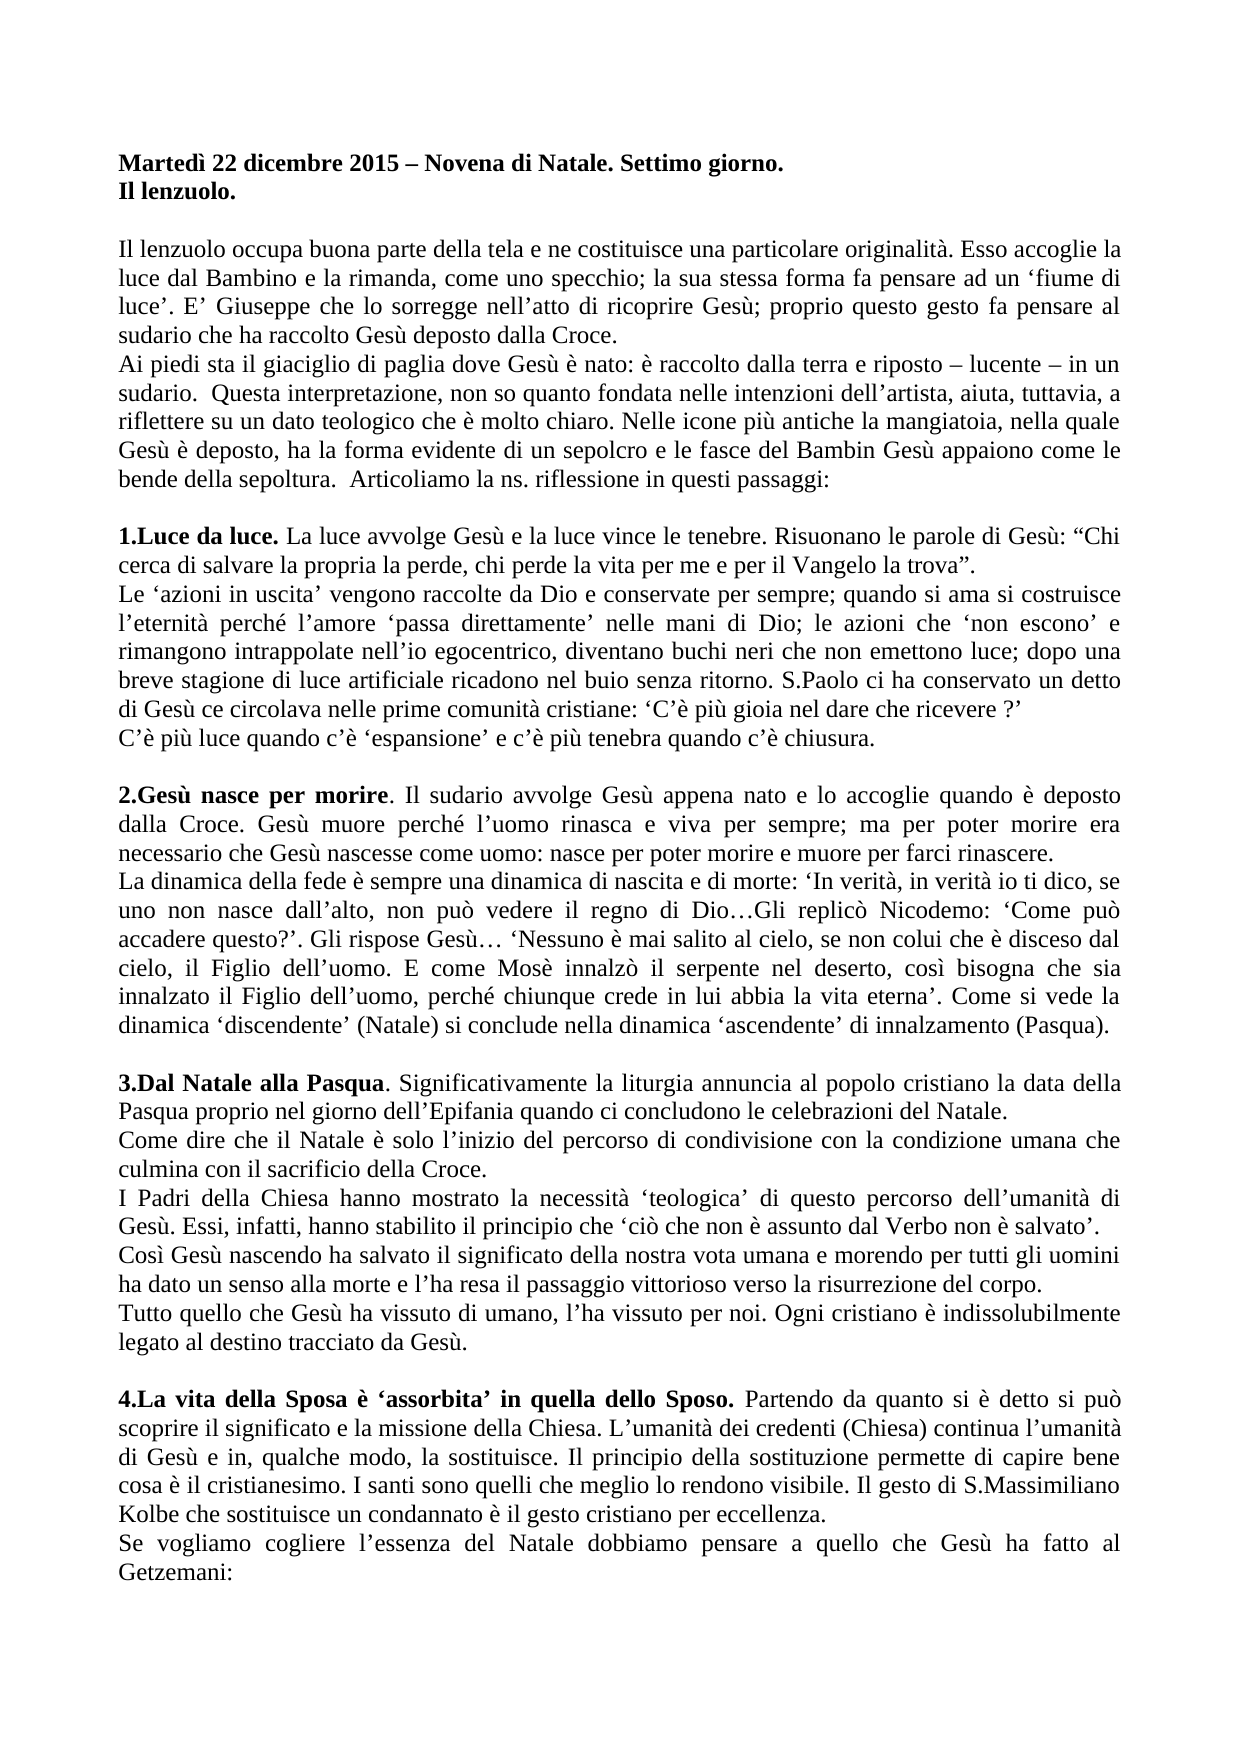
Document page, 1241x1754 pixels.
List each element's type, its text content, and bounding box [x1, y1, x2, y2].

text 2.Gesù nasce per morire. Il sudario avvolge Gesù appena nato e lo accoglie quando è deposto dalla Croce. Gesù muore perché l’uomo rinasca e viva per sempre; ma per poter morire era necessario che Gesù nascesse come uomo: nasce per poter morire e muore per farci rinascere. [118, 780, 1122, 866]
text La dinamica della fede è sempre una dinamica di nascita e di morte: ‘In verità, in verità io ti dico, se uno non nasce dall’alto, non può vedere il regno di Dio…Gli replicò Nicodemo: ‘Come può accadere questo?’. Gli rispose Gesù… ‘Nessuno è mai salito al cielo, se non colui che è disceso dal cielo, il Figlio dell’uomo. E come Mosè innalzò il serpente nel deserto, così bisogna che sia innalzato il Figlio dell’uomo, perché chiunque crede in lui abbia la vita eterna’. Come si vede la dinamica ‘discendente’ (Natale) si conclude nella dinamica ‘ascendente’ di innalzamento (Pasqua). [118, 866, 1122, 1039]
text Tutto quello che Gesù ha vissuto di umano, l’ha vissuto per noi. Ogni cristiano è indissolubilmente legato al destino tracciato da Gesù. [118, 1298, 1122, 1355]
text Martedì 22 dicembre 2015 – Novena di Natale. Settimo giorno. [118, 148, 1122, 176]
text 1.Luce da luce. La luce avvolge Gesù e la luce vince le tenebre. Risuonano le parole di Gesù: “Chi cerca di salvare la propria la perde, chi perde la vita per me e per il Vangelo la trova”. [118, 521, 1122, 579]
text Il lenzuolo. [118, 176, 1122, 205]
text I Padri della Chiesa hanno mostrato la necessità ‘teologica’ di questo percorso dell’umanità di Gesù. Essi, infatti, hanno stabilito il principio che ‘ciò che non è assunto dal Verbo non è salvato’. [118, 1183, 1122, 1240]
text Le ‘azioni in uscita’ vengono raccolte da Dio e conservate per sempre; quando si ama si costruisce l’eternità perché l’amore ‘passa direttamente’ nelle mani di Dio; le azioni che ‘non escono’ e rimangono intrappolate nell’io egocentrico, diventano buchi neri che non emettono luce; dopo una breve stagione di luce artificiale ricadono nel buio senza ritorno. S.Paolo ci ha conservato un detto di Gesù ce circolava nelle prime comunità cristiane: ‘C’è più gioia nel dare che ricevere ?’ [118, 579, 1122, 723]
text Così Gesù nascendo ha salvato il significato della nostra vota umana e morendo per tutti gli uomini ha dato un senso alla morte e l’ha resa il passaggio vittorioso verso la risurrezione del corpo. [118, 1240, 1122, 1298]
text C’è più luce quando c’è ‘espansione’ e c’è più tenebra quando c’è chiusura. [118, 723, 1122, 751]
text Se vogliamo cogliere l’essenza del Natale dobbiamo pensare a quello che Gesù ha fatto al Getzemani: [118, 1528, 1122, 1585]
text Il lenzuolo occupa buona parte della tela e ne costituisce una particolare originalità. Esso accoglie la luce dal Bambino e la rimanda, come uno specchio; la sua stessa forma fa pensare ad un ‘fiume di luce’. E’ Giuseppe che lo sorregge nell’atto di ricoprire Gesù; proprio questo gesto fa pensare al sudario che ha raccolto Gesù deposto dalla Croce. [118, 234, 1122, 349]
text Ai piedi sta il giaciglio di paglia dove Gesù è nato: è raccolto dalla terra e riposto – lucente – in un sudario. Questa interpretazione, non so quanto fondata nelle intenzioni dell’artista, aiuta, tuttavia, a riflettere su un dato teologico che è molto chiaro. Nelle icone più antiche la mangiatoia, nella quale Gesù è deposto, ha la forma evidente di un sepolcro e le fasce del Bambin Gesù appaiono come le bende della sepoltura. Articoliamo la ns. riflessione in questi passaggi: [118, 349, 1122, 493]
text 4.La vita della Sposa è ‘assorbita’ in quella dello Sposo. Partendo da quanto si è detto si può scoprire il significato e la missione della Chiesa. L’umanità dei credenti (Chiesa) continua l’umanità di Gesù e in, qualche modo, la sostituisce. Il principio della sostituzione permette di capire bene cosa è il cristianesimo. I santi sono quelli che meglio lo rendono visibile. Il gesto di S.Massimiliano Kolbe che sostituisce un condannato è il gesto cristiano per eccellenza. [118, 1384, 1122, 1528]
text Come dire che il Natale è solo l’inizio del percorso di condivisione con la condizione umana che culmina con il sacrificio della Croce. [118, 1125, 1122, 1183]
text 3.Dal Natale alla Pasqua. Significativamente la liturgia annuncia al popolo cristiano la data della Pasqua proprio nel giorno dell’Epifania quando ci concludono le celebrazioni del Natale. [118, 1068, 1122, 1125]
